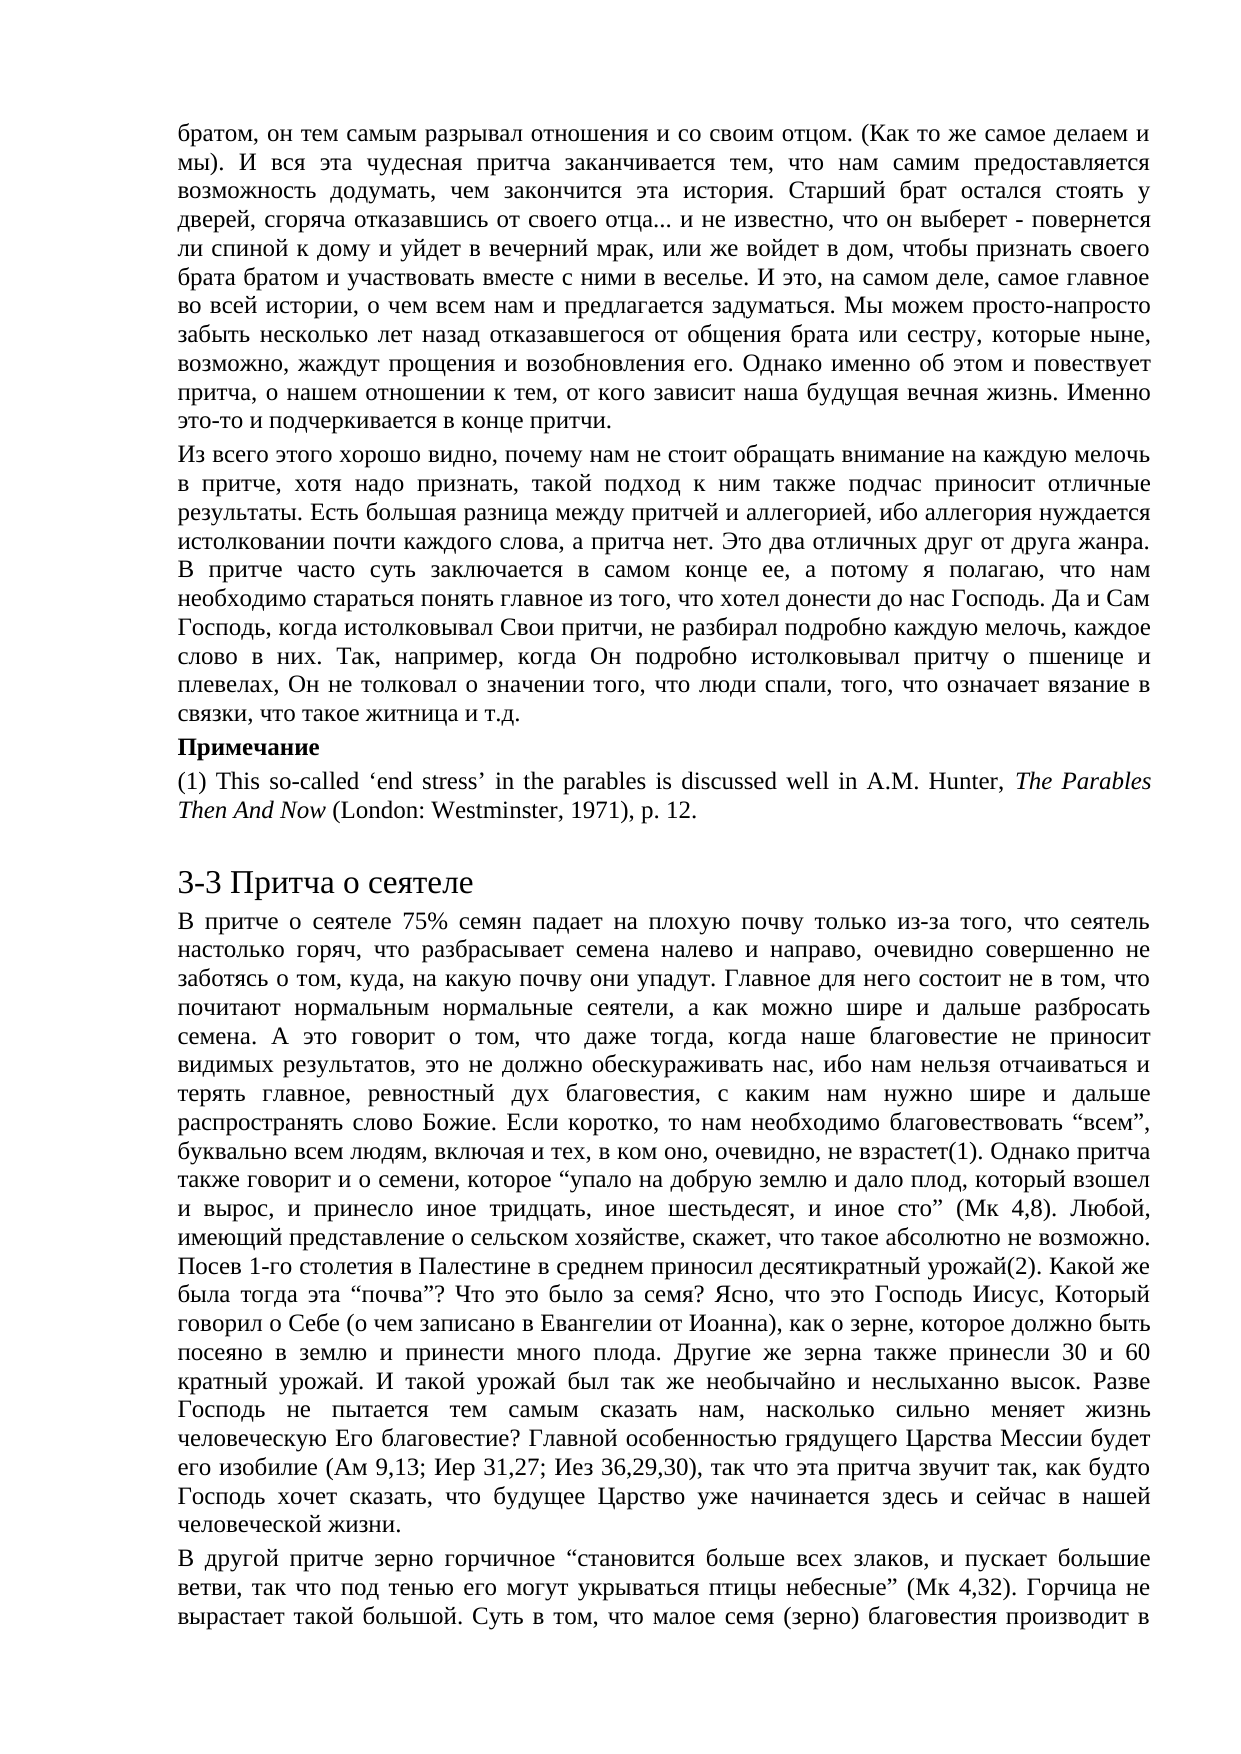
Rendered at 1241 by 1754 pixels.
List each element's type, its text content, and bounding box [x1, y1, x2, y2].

text Из всего этого хорошо видно, почему нам не стоит обращать внимание на каждую мелочь в притче, хотя надо признать, такой подход к ним также подчас приносит отличные результаты. Есть большая разница между притчей и аллегорией, ибо аллегория нуждается истолковании почти каждого слова, а притча нет. Это два отличных друг от друга жанра. В притче часто суть заключается в самом конце ее, а потому я полагаю, что нам необходимо стараться понять главное из того, что хотел донести до нас Господь. Да и Сам Господь, когда истолковывал Свои притчи, не разбирал подробно каждую мелочь, каждое слово в них. Так, например, когда Он подробно истолковывал притчу о пшенице и плевелах, Он не толковал о значении того, что люди спали, того, что означает вязание в связки, что такое житница и т.д. [177, 439, 1152, 727]
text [177, 1543, 1152, 1630]
text (1) This so-called ‘end stress’ in the parables is discussed well in A.M. Hunter, The Parables Then And Now (London: Westminster, 1971), p. 12. [177, 766, 1152, 823]
text 3-3 Притча о сеятеле [177, 862, 1152, 901]
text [177, 118, 1152, 434]
text В притче о сеятеле 75% семян падает на плохую почву только из-за того, что сеятель настолько горяч, что разбрасывает семена налево и направо, очевидно совершенно не заботясь о том, куда, на какую почву они упадут. Главное для него состоит не в том, что почитают нормальным нормальные сеятели, а как можно шире и дальше разбросать семена. А это говорит о том, что даже тогда, когда наше благовестие не приносит видимых результатов, это не должно обескураживать нас, ибо нам нельзя отчаиваться и терять главное, ревностный дух благовестия, с каким нам нужно шире и дальше распространять слово Божие. Если коротко, то нам необходимо благовествовать “всем”, буквально всем людям, включая и тех, в ком оно, очевидно, не взрастет(1). Однако притча также говорит и о семени, которое “упало на добрую землю и дало плод, который взошел и вырос, и принесло иное тридцать, иное шестьдесят, и иное сто” (Мк 4,8). Любой, имеющий представление о сельском хозяйстве, скажет, что такое абсолютно не возможно. Посев 1-го столетия в Палестине в среднем приносил десятикратный урожай(2). Какой же была тогда эта “почва”? Что это было за семя? Ясно, что это Господь Иисус, Который говорил о Себе (о чем записано в Евангелии от Иоанна), как о зерне, которое должно быть посеяно в землю и принести много плода. Другие же зерна также принесли 30 и 60 кратный урожай. И такой урожай был так же необычайно и неслыханно высок. Разве Господь не пытается тем самым сказать нам, насколько сильно меняет жизнь человеческую Его благовестие? Главной особенностью грядущего Царства Мессии будет его изобилие (Ам 9,13; Иер 31,27; Иез 36,29,30), так что эта притча звучит так, как будто Господь хочет сказать, что будущее Царство уже начинается здесь и сейчас в нашей человеческой жизни. [177, 906, 1152, 1538]
text Примечание [177, 732, 1152, 761]
